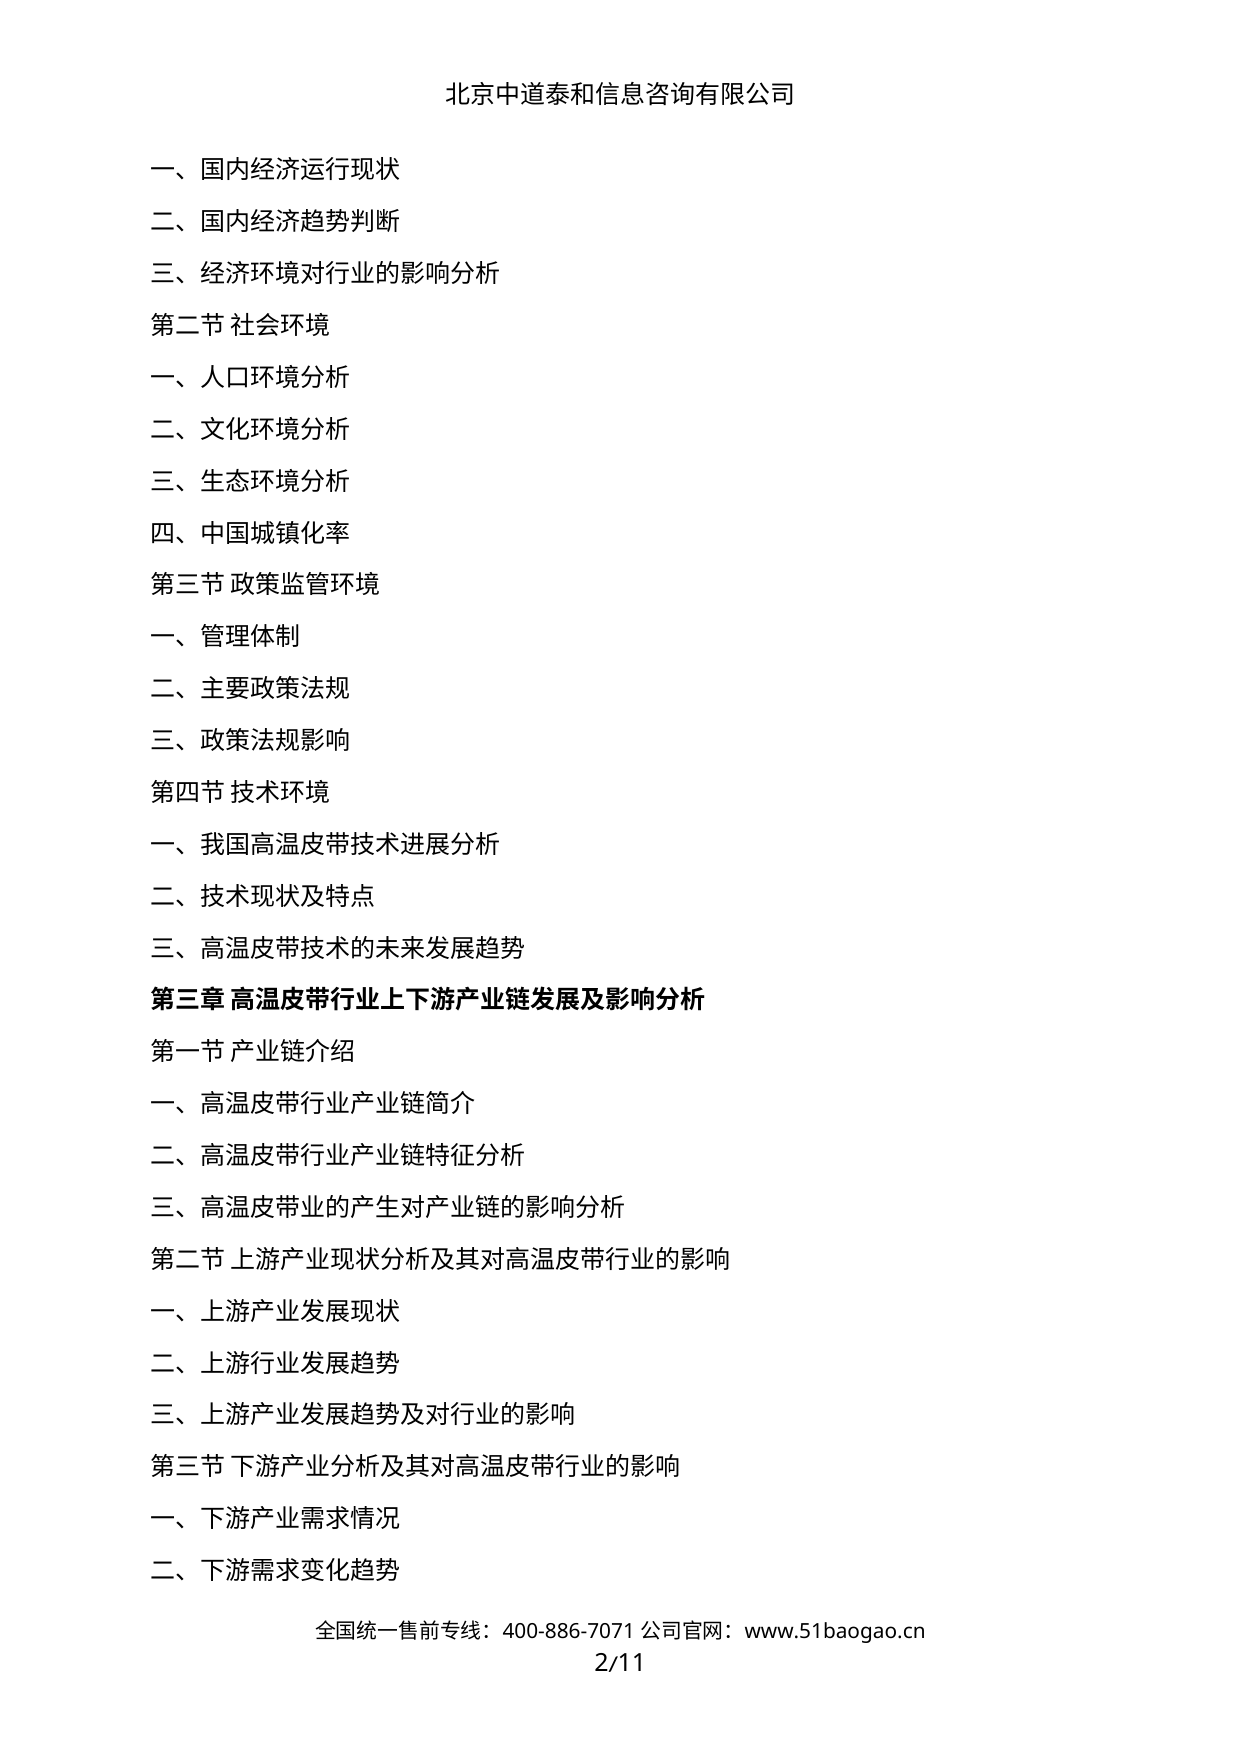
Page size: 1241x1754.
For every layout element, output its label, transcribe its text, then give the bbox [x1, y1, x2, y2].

text 三、高温皮带技术的未来发展趋势 [150, 928, 1090, 964]
text 第一节 产业链介绍 [150, 1032, 1090, 1068]
text 二、文化环境分析 [150, 409, 1090, 446]
text 第二节 上游产业现状分析及其对高温皮带行业的影响 [150, 1239, 1090, 1276]
text 一、人口环境分析 [150, 357, 1090, 394]
text 三、生态环境分析 [150, 461, 1090, 497]
text 二、下游需求变化趋势 [150, 1551, 1090, 1587]
text 二、技术现状及特点 [150, 876, 1090, 912]
text 一、国内经济运行现状 [150, 150, 1090, 186]
text 第三节 下游产业分析及其对高温皮带行业的影响 [150, 1447, 1090, 1483]
text 二、国内经济趋势判断 [150, 202, 1090, 238]
text 四、中国城镇化率 [150, 513, 1090, 549]
text 三、经济环境对行业的影响分析 [150, 254, 1090, 290]
text 一、我国高温皮带技术进展分析 [150, 824, 1090, 861]
text 第三节 政策监管环境 [150, 565, 1090, 601]
text 一、下游产业需求情况 [150, 1499, 1090, 1535]
text 第三章 高温皮带行业上下游产业链发展及影响分析 [150, 980, 1090, 1016]
text 一、高温皮带行业产业链简介 [150, 1084, 1090, 1120]
text 三、政策法规影响 [150, 721, 1090, 757]
text 二、高温皮带行业产业链特征分析 [150, 1136, 1090, 1172]
text 第二节 社会环境 [150, 306, 1090, 342]
text 一、上游产业发展现状 [150, 1291, 1090, 1327]
text 三、上游产业发展趋势及对行业的影响 [150, 1395, 1090, 1431]
text 二、主要政策法规 [150, 669, 1090, 705]
text 三、高温皮带业的产生对产业链的影响分析 [150, 1187, 1090, 1224]
text 二、上游行业发展趋势 [150, 1343, 1090, 1379]
text 第四节 技术环境 [150, 772, 1090, 809]
text 一、管理体制 [150, 617, 1090, 653]
